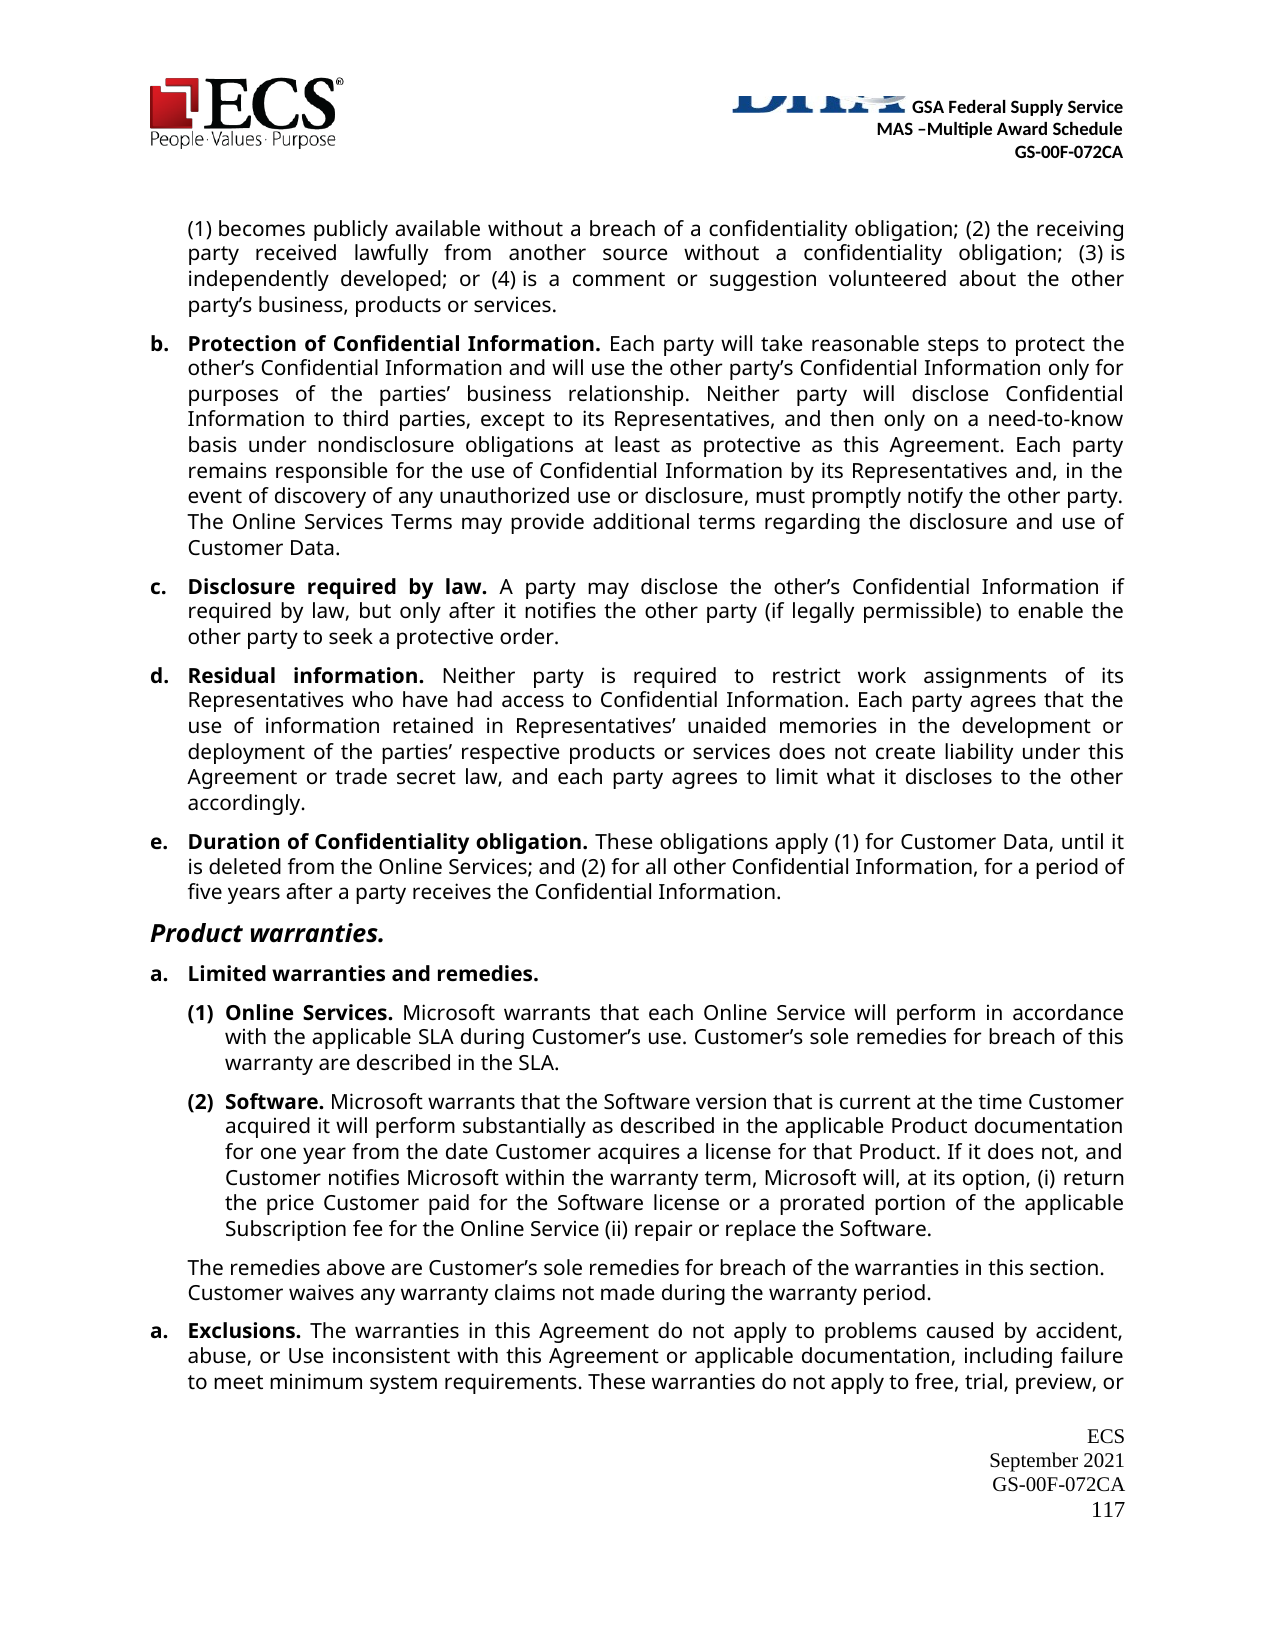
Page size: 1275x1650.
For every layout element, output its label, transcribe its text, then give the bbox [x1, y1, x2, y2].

list Disclosure required by law. A party may disclose the other’s Confidential Information if required by law, but only after it notifies the other party (if legally permissible) to enable the other party to seek a protective order. [150, 574, 1125, 650]
text Product warranties. [150, 918, 1125, 949]
list Limited warranties and remedies. [150, 961, 1125, 987]
list Online Services. Microsoft warrants that each Online Service will perform in accordance with the applicable SLA during Customer’s use. Customer’s sole remedies for breach of this warranty are described in the SLA. [187, 999, 1125, 1076]
picture [732, 96, 908, 113]
list Software. Microsoft warrants that the Software version that is current at the time Customer acquired it will perform substantially as described in the applicable Product documentation for one year from the date Customer acquires a license for that Product. If it does not, and Customer notifies Microsoft within the warranty term, Microsoft will, at its option, (i) return the price Customer paid for the Software license or a prorated portion of the applicable Subscription fee for the Online Service (ii) repair or replace the Software. [187, 1089, 1125, 1242]
text The remedies above are Customer’s sole remedies for breach of the warranties in this section. Customer waives any warranty claims not made during the warranty period. [187, 1255, 1125, 1306]
list Duration of Confidentiality obligation. These obligations apply (1) for Customer Data, until it is deleted from the Online Services; and (2) for all other Confidential Information, for a period of five years after a party receives the Confidential Information. [150, 829, 1125, 906]
list Residual information. Neither party is required to restrict work assignments of its Representatives who have had access to Confidential Information. Each party agrees that the use of information retained in Representatives’ unaided memories in the development or deployment of the parties’ respective products or services does not create liability under this Agreement or trade secret law, and each party agrees to limit what it discloses to the other accordingly. [150, 663, 1125, 817]
list Protection of Confidential Information. Each party will take reasonable steps to protect the other’s Confidential Information and will use the other party’s Confidential Information only for purposes of the parties’ business relationship. Neither party will disclose Confidential Information to third parties, except to its Representatives, and then only on a need-to-know basis under nondisclosure obligations at least as protective as this Agreement. Each party remains responsible for the use of Confidential Information by its Representatives and, in the event of discovery of any unauthorized use or disclosure, must promptly notify the other party. The Online Services Terms may provide additional terms regarding the disclosure and use of Customer Data. [150, 331, 1125, 561]
picture [150, 75, 344, 149]
